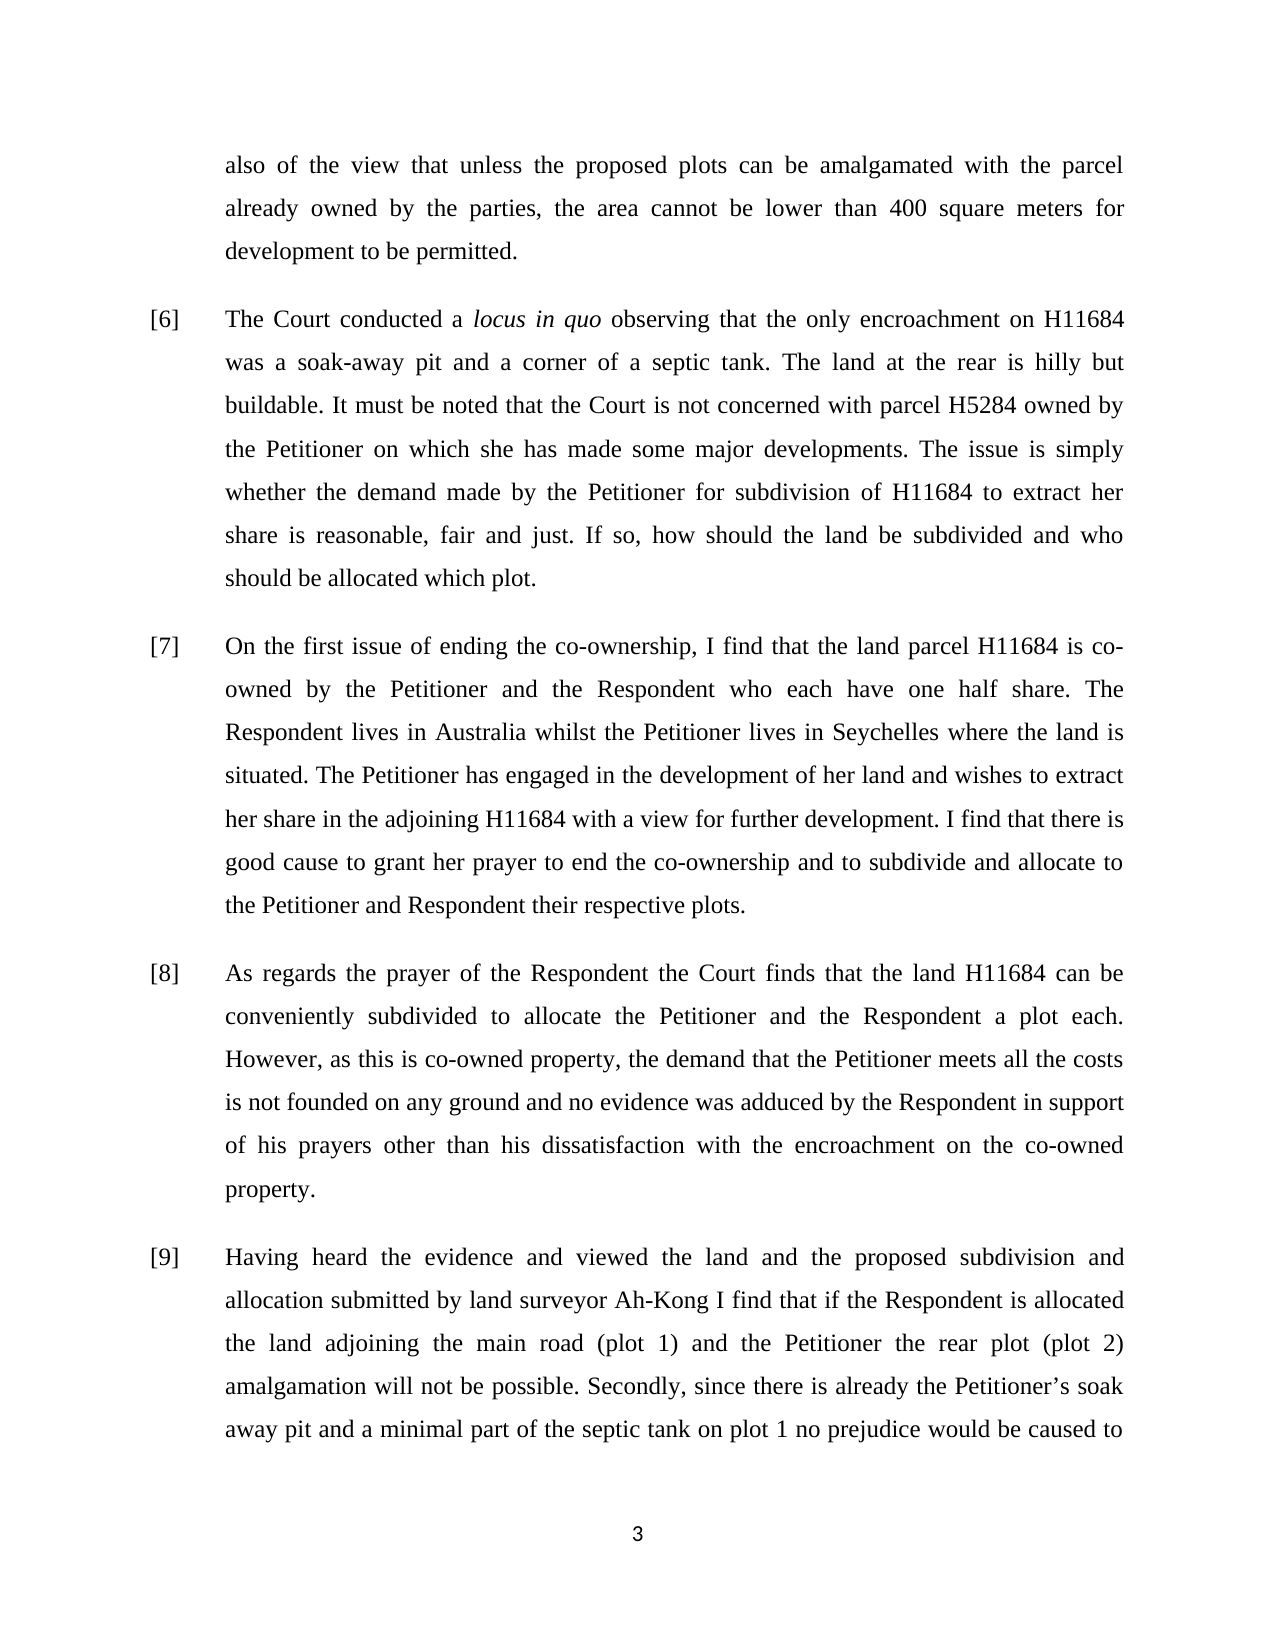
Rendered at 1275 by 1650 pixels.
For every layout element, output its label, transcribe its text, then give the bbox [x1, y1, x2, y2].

text The Court conducted a locus in quo observing that the only encroachment on H11684 was a soak-away pit and a corner of a septic tank. The land at the rear is hilly but buildable. It must be noted that the Court is not concerned with parcel H5284 owned by the Petitioner on which she has made some major developments. The issue is simply whether the demand made by the Petitioner for subdivision of H11684 to extract her share is reasonable, fair and just. If so, how should the land be subdivided and who should be allocated which plot. [150, 304, 1125, 592]
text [150, 150, 1125, 265]
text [150, 1242, 1125, 1443]
text On the first issue of ending the co-ownership, I find that the land parcel H11684 is co-owned by the Petitioner and the Respondent who each have one half share. The Respondent lives in Australia whilst the Petitioner lives in Seychelles where the land is situated. The Petitioner has engaged in the development of her land and wishes to extract her share in the adjoining H11684 with a view for further development. I find that there is good cause to grant her prayer to end the co-ownership and to subdivide and allocate to the Petitioner and Respondent their respective plots. [150, 631, 1125, 919]
text As regards the prayer of the Respondent the Court finds that the land H11684 can be conveniently subdivided to allocate the Petitioner and the Respondent a plot each. However, as this is co-owned property, the demand that the Petitioner meets all the costs is not founded on any ground and no evidence was adduced by the Respondent in support of his prayers other than his dissatisfaction with the encroachment on the co-owned property. [150, 958, 1125, 1202]
